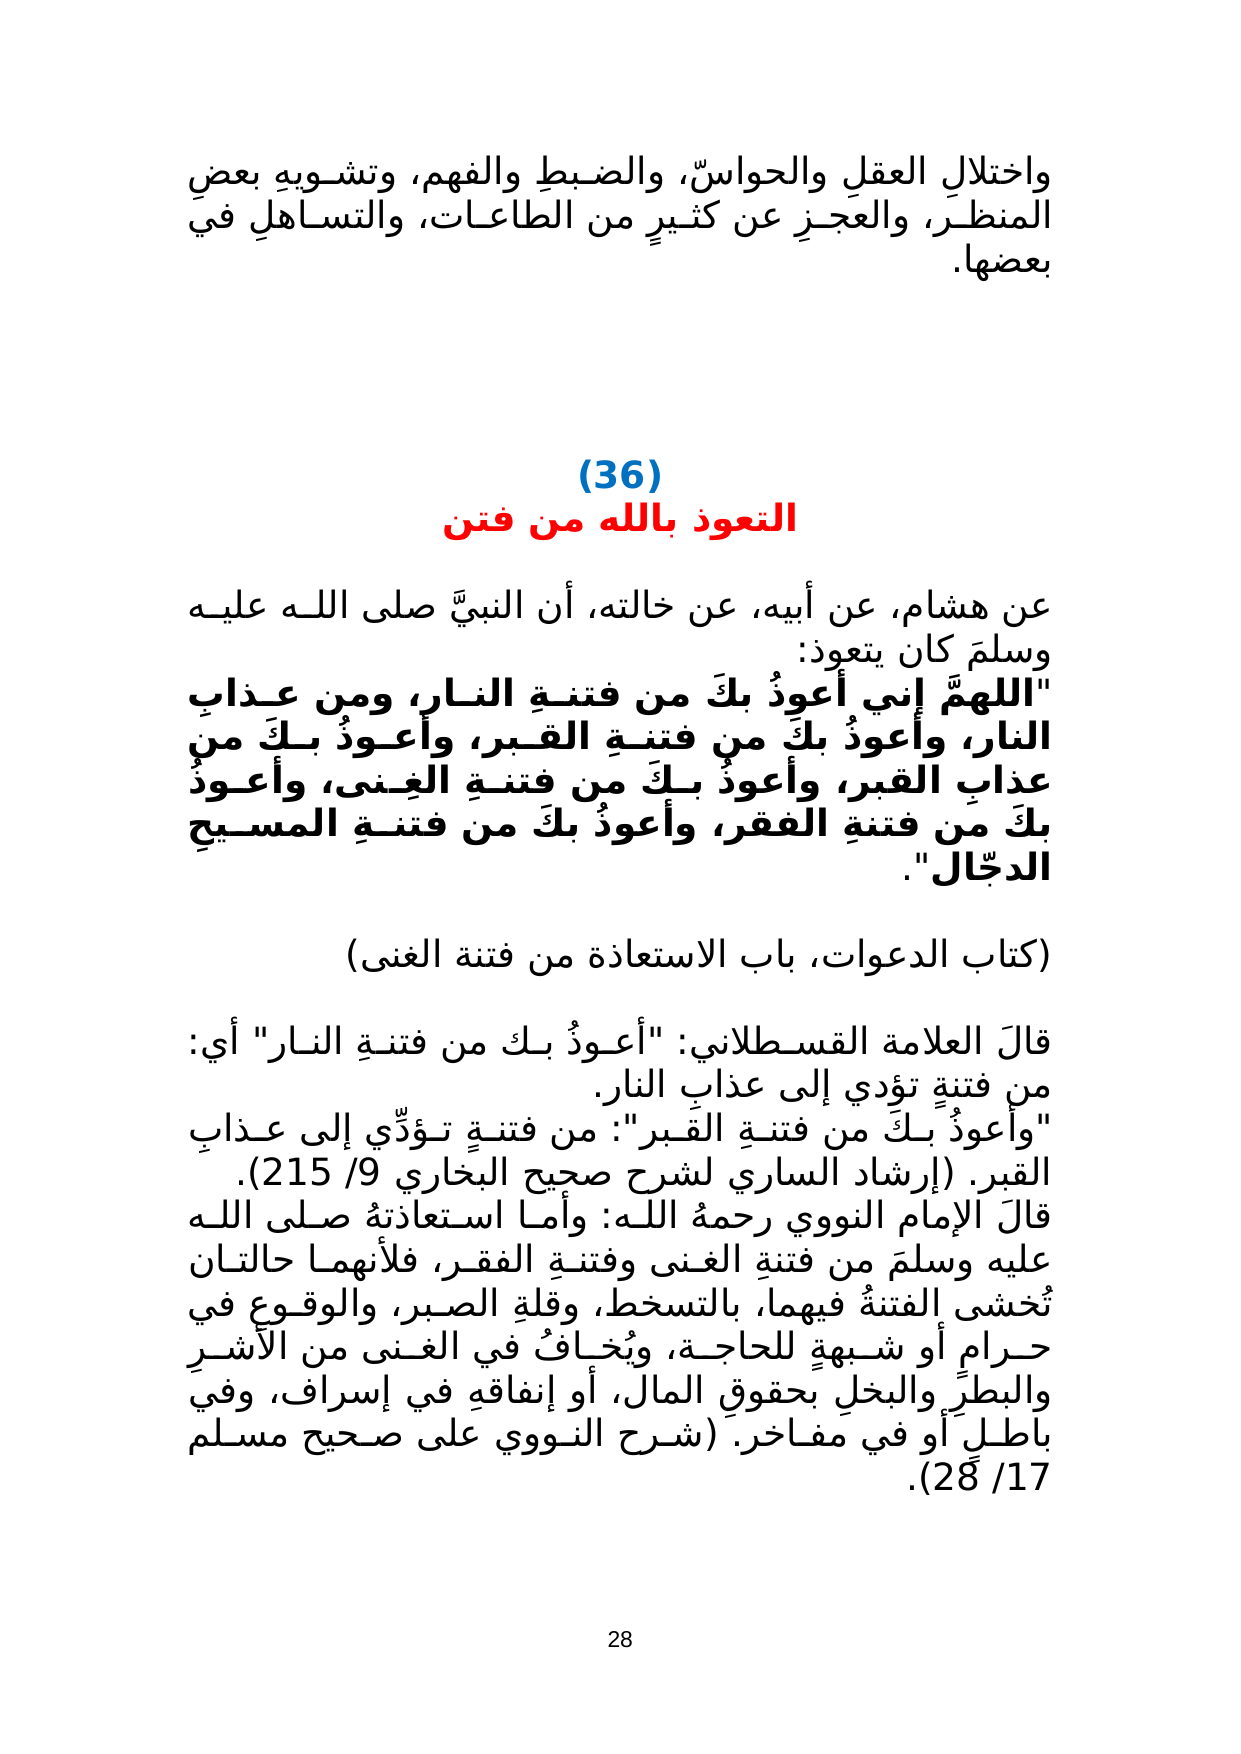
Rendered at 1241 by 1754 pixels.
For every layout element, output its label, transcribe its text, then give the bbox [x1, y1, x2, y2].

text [187, 150, 1053, 281]
text "اللهمَّ إني أعوذُ بكَ من فتنةِ النار، ومن عذابِ النار، وأعوذُ بكَ من فتنةِ القبر، وأعوذُ بكَ من عذابِ القبر، وأعوذُ بكَ من فتنةِ الغِنى، وأعوذُ بكَ من فتنةِ الفقر، وأعوذُ بكَ من فتنةِ المسيحِ الدجّال". [187, 671, 1053, 889]
text (كتاب الدعوات، باب الاستعاذة من فتنة الغنى) [187, 932, 1053, 976]
text قالَ الإمام النووي رحمهُ الله: وأما استعاذتهُ صلى الله عليه وسلمَ من فتنةِ الغنى وفتنةِ الفقر، فلأنهما حالتان تُخشى الفتنةُ فيهما، بالتسخط، وقلةِ الصبر، والوقوعِ في حرامٍ أو شبهةٍ للحاجة، ويُخافُ في الغنى من الأشرِ والبطرِ والبخلِ بحقوقِ المال، أو إنفاقهِ في إسراف، وفي باطلٍ أو في مفاخر. (شرح النووي على صحيح مسلم 17/ 28). [187, 1194, 1053, 1499]
text التعوذ بالله من فتن [187, 497, 1053, 541]
text عن هشام، عن أبيه، عن خالته، أن النبيَّ صلى الله عليه وسلمَ كان يتعوذ: [187, 584, 1053, 671]
text (36) [187, 453, 1053, 497]
text "وأعوذُ بكَ من فتنةِ القبر": من فتنةٍ تؤدِّي إلى عذابِ القبر. (إرشاد الساري لشرح صحيح البخاري 9/ 215). [187, 1107, 1053, 1194]
text قالَ العلامة القسطلاني: "أعوذُ بك من فتنةِ النار" أي: من فتنةٍ تؤدي إلى عذابِ النار. [187, 1019, 1053, 1107]
